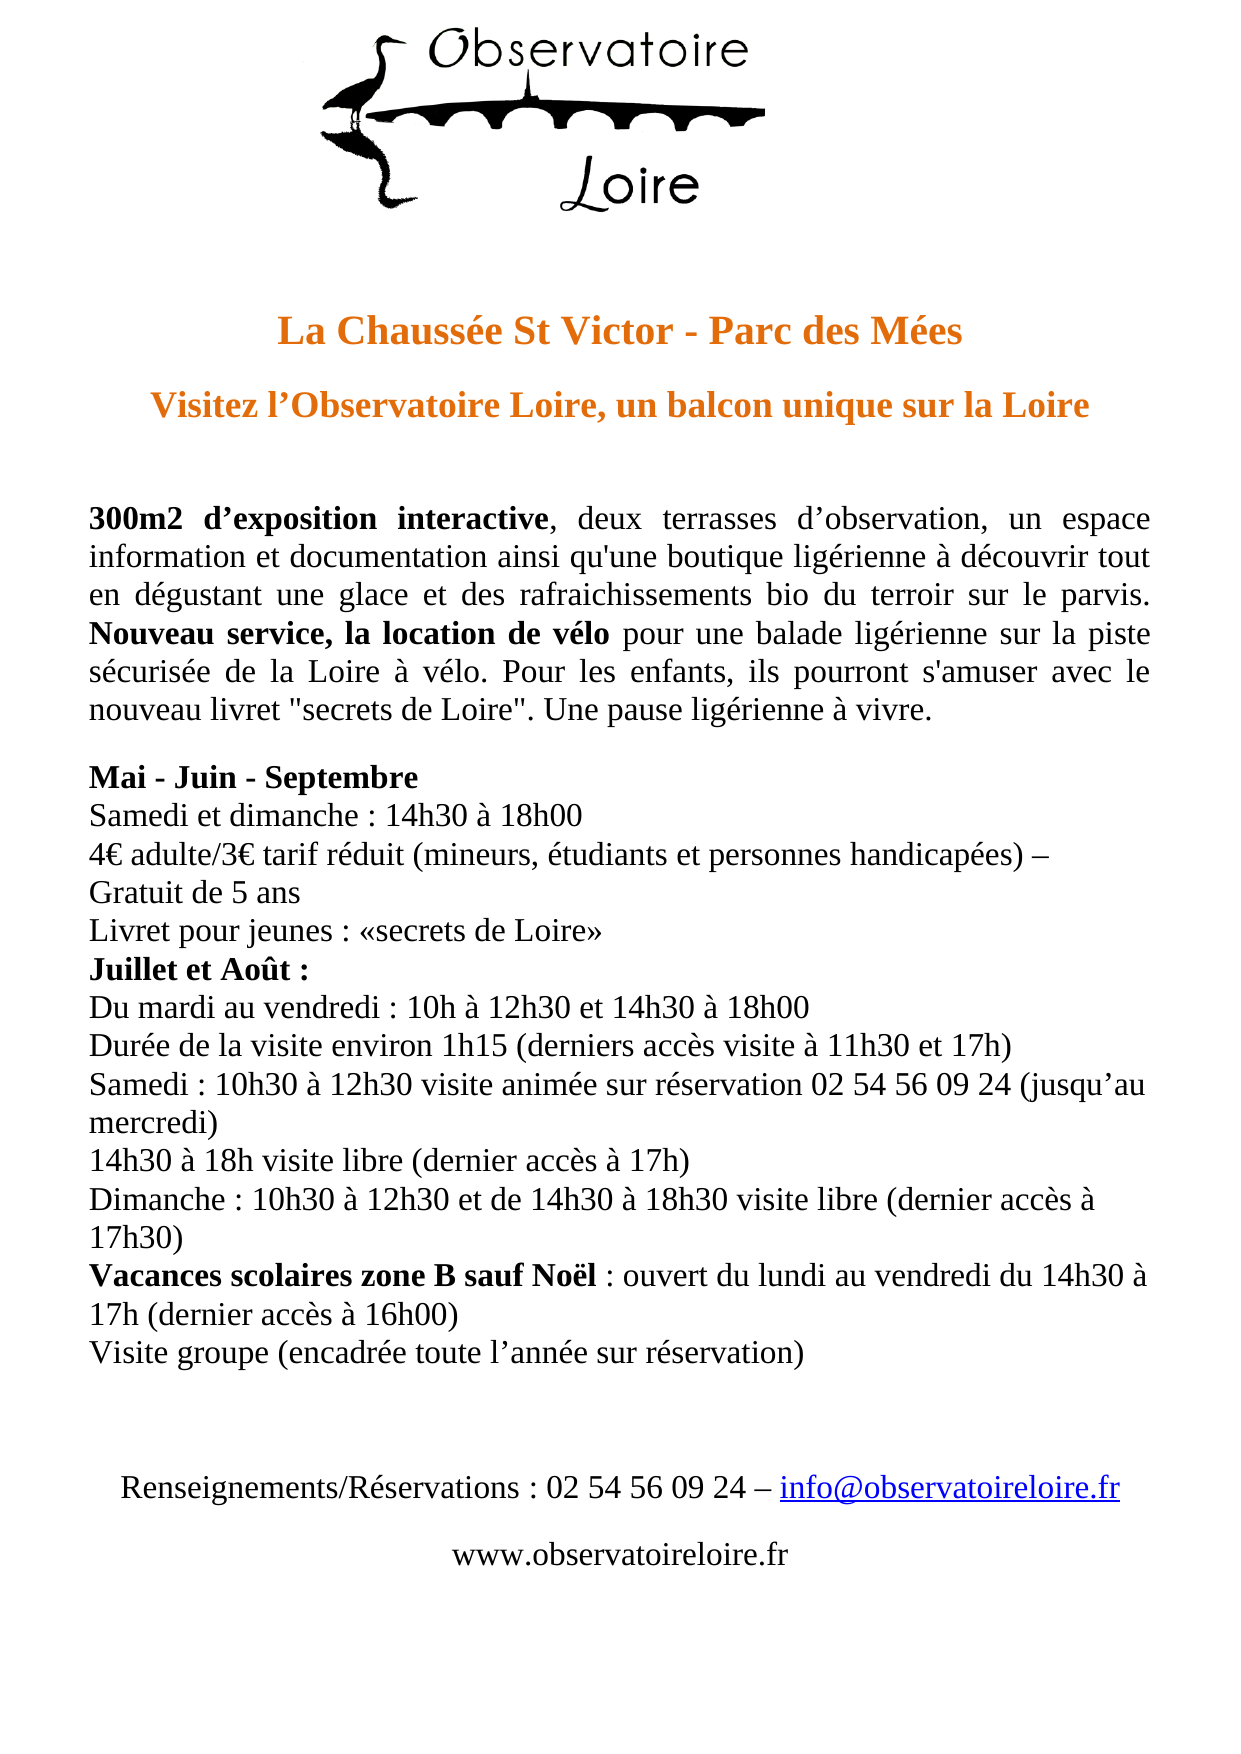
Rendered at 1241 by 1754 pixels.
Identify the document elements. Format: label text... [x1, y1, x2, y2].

text 300m2 d’exposition interactive, deux terrasses d’observation, un espace information et documentation ainsi qu'une boutique ligérienne à découvrir tout en dégustant une glace et des rafraichissements bio du terroir sur le parvis. Nouveau service, la location de vélo pour une balade ligérienne sur la piste sécurisée de la Loire à vélo. Pour les enfants, ils pourront s'amuser avec le nouveau livret "secrets de Loire". Une pause ligérienne à vivre. [89, 455, 1152, 728]
text Visitez l’Observatoire Loire, un balcon unique sur la Loire [89, 383, 1152, 426]
text Renseignements/Réservations : 02 54 56 09 24 – info@observatoireloire.fr [89, 1467, 1152, 1506]
text Mai - Juin - Septembre Samedi et dimanche : 14h30 à 18h00 4€ adulte/3€ tarif réduit (mineurs, étudiants et personnes handicapées) – Gratuit de 5 ans Livret pour jeunes : «secrets de Loire» Juillet et Août : Du mardi au vendredi : 10h à 12h30 et 14h30 à 18h00 Durée de la visite environ 1h15 (derniers accès visite à 11h30 et 17h) Samedi : 10h30 à 12h30 visite animée sur réservation 02 54 56 09 24 (jusqu’au mercredi) 14h30 à 18h visite libre (dernier accès à 17h) Dimanche : 10h30 à 12h30 et de 14h30 à 18h30 visite libre (dernier accès à 17h30) Vacances scolaires zone B sauf Noël : ouvert du lundi au vendredi du 14h30 à 17h (dernier accès à 16h00) Visite groupe (encadrée toute l’année sur réservation) [89, 757, 1152, 1371]
text www.observatoireloire.fr [89, 1535, 1152, 1573]
text La Chaussée St Victor - Parc des Mées [89, 306, 1152, 353]
picture [299, 18, 766, 215]
